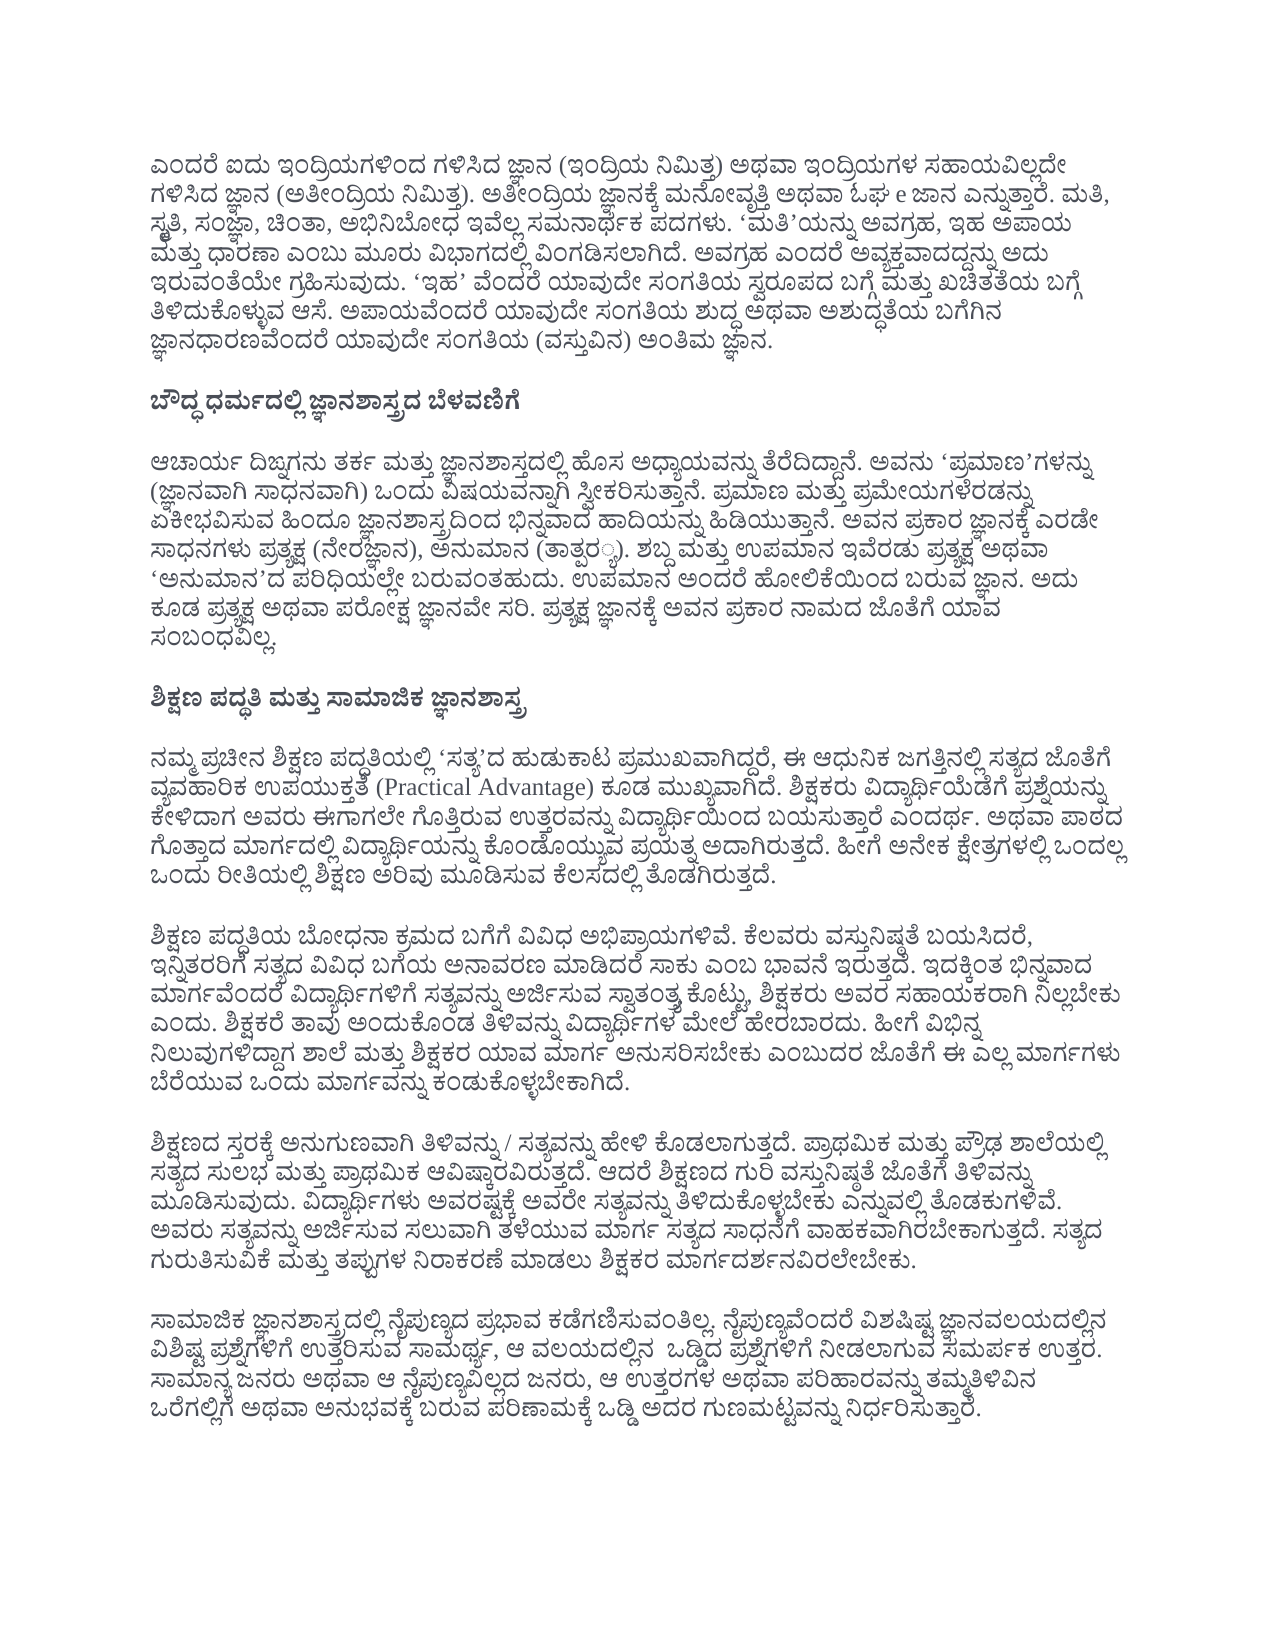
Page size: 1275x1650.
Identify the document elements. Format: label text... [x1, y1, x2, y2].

text ಆಚಾರ್ಯ ದಿಙ್ನಗನು ತರ್ಕ ಮತ್ತು ಜ್ಞಾನಶಾಸ್ತದಲ್ಲಿ ಹೊಸ ಅಧ್ಯಾಯವನ್ನು ತೆರೆದಿದ್ದಾನೆ. ಅವನು ‘ಪ್ರಮಾಣ’ಗಳನ್ನು (ಜ್ಞಾನವಾಗಿ ಸಾಧನವಾಗಿ) ಒಂದು ವಿಷಯವನ್ನಾಗಿ ಸ್ವೀಕರಿಸುತ್ತಾನೆ. ಪ್ರಮಾಣ ಮತ್ತು ಪ್ರಮೇಯಗಳೆರಡನ್ನು ಏಕೀಭವಿಸುವ ಹಿಂದೂ ಜ್ಞಾನಶಾಸ್ತ್ರದಿಂದ ಭಿನ್ನವಾದ ಹಾದಿಯನ್ನು ಹಿಡಿಯುತ್ತಾನೆ. ಅವನ ಪ್ರಕಾರ ಜ್ಞಾನಕ್ಕೆ ಎರಡೇ ಸಾಧನಗಳು ಪ್ರತ್ಯಕ್ಷ (ನೇರಜ್ಞಾನ), ಅನುಮಾನ (ತಾತ್ಪರ‍್ಯ). ಶಬ್ದ ಮತ್ತು ಉಪಮಾನ ಇವೆರಡು ಪ್ರತ್ಯಕ್ಷ ಅಥವಾ ‘ಅನುಮಾನ’ದ ಪರಿಧಿಯಲ್ಲೇ ಬರುವಂತಹುದು. ಉಪಮಾನ ಅಂದರೆ ಹೋಲಿಕೆಯಿಂದ ಬರುವ ಜ್ಞಾನ. ಅದು ಕೂಡ ಪ್ರತ್ಯಕ್ಷ ಅಥವಾ ಪರೋಕ್ಷ ಜ್ಞಾನವೇ ಸರಿ. ಪ್ರತ್ಯಕ್ಷ ಜ್ಞಾನಕ್ಕೆ ಅವನ ಪ್ರಕಾರ ನಾಮದ ಜೊತೆಗೆ ಯಾವ ಸಂಬಂಧವಿಲ್ಲ. [150, 447, 1125, 651]
text ಸಾಮಾಜಿಕ ಜ್ಞಾನಶಾಸ್ತ್ರದಲ್ಲಿ ನೈಪುಣ್ಯದ ಪ್ರಭಾವ ಕಡೆಗಣಿಸುವಂತಿಲ್ಲ. ನೈಪುಣ್ಯವೆಂದರೆ ವಿಶಷಿಷ್ಟ ಜ್ಞಾನವಲಯದಲ್ಲಿನ ವಿಶಿಷ್ಟ ಪ್ರಶ್ನೆಗಳಿಗೆ ಉತ್ತರಿಸುವ ಸಾಮರ್ಥ್ಯ, ಆ ವಲಯದಲ್ಲಿನ ಒಡ್ಡಿದ ಪ್ರಶ್ನೆಗಳಿಗೆ ನೀಡಲಾಗುವ ಸಮರ್ಪಕ ಉತ್ತರ. ಸಾಮಾನ್ಯ ಜನರು ಅಥವಾ ಆ ನೈಪುಣ್ಯವಿಲ್ಲದ ಜನರು, ಆ ಉತ್ತರಗಳ ಅಥವಾ ಪರಿಹಾರವನ್ನು ತಮ್ಮತಿಳಿವಿನ ಒರೆಗಲ್ಲಿಗೆ ಅಥವಾ ಅನುಭವಕ್ಕೆ ಬರುವ ಪರಿಣಾಮಕ್ಕೆ ಒಡ್ಡಿ ಅದರ ಗುಣಮಟ್ಟವನ್ನು ನಿರ್ಧರಿಸುತ್ತಾರೆ. [150, 1305, 1125, 1422]
text ಬೌದ್ಧ ಧರ್ಮದಲ್ಲಿ ಜ್ಞಾನಶಾಸ್ತ್ರದ ಬೆಳವಣಿಗೆ [150, 386, 1125, 415]
text ಶಿಕ್ಷಣ ಪದ್ಥತಿ ಮತ್ತು ಸಾಮಾಜಿಕ ಜ್ಞಾನಶಾಸ್ತ್ರ [150, 683, 1125, 712]
text ನಮ್ಮ ಪ್ರಚೀನ ಶಿಕ್ಷಣ ಪದ್ಧತಿಯಲ್ಲಿ ‘ಸತ್ಯ’ದ ಹುಡುಕಾಟ ಪ್ರಮುಖವಾಗಿದ್ದರೆ, ಈ ಆಧುನಿಕ ಜಗತ್ತಿನಲ್ಲಿ ಸತ್ಯದ ಜೊತೆಗೆ ವ್ಯವಹಾರಿಕ ಉಪಯುಕ್ತತೆ (Practical Advantage) ಕೂಡ ಮುಖ್ಯವಾಗಿದೆ. ಶಿಕ್ಷಕರು ವಿದ್ಯಾರ್ಥಿಯೆಡೆಗೆ ಪ್ರಶ್ನೆಯನ್ನು ಕೇಳಿದಾಗ ಅವರು ಈಗಾಗಲೇ ಗೊತ್ತಿರುವ ಉತ್ತರವನ್ನು ವಿದ್ಯಾರ್ಥಿಯಿಂದ ಬಯಸುತ್ತಾರೆ ಎಂದರ್ಥ. ಅಥವಾ ಪಾಠದ ಗೊತ್ತಾದ ಮಾರ್ಗದಲ್ಲಿ ವಿದ್ಯಾರ್ಥಿಯನ್ನು ಕೊಂಡೊಯ್ಯುವ ಪ್ರಯತ್ನ ಅದಾಗಿರುತ್ತದೆ. ಹೀಗೆ ಅನೇಕ ಕ್ಷೇತ್ರಗಳಲ್ಲಿ ಒಂದಲ್ಲ ಒಂದು ರೀತಿಯಲ್ಲಿ ಶಿಕ್ಷಣ ಅರಿವು ಮೂಡಿಸುವ ಕೆಲಸದಲ್ಲಿ ತೊಡಗಿರುತ್ತದೆ. [150, 743, 1125, 889]
text ಶಿಕ್ಷಣ ಪದ್ಧತಿಯ ಬೋಧನಾ ಕ್ರಮದ ಬಗೆಗೆ ವಿವಿಧ ಅಭಿಪ್ರಾಯಗಳಿವೆ. ಕೆಲವರು ವಸ್ತುನಿಷ್ಠತೆ ಬಯಸಿದರೆ, ಇನ್ನಿತರರಿಗೆ ಸತ್ಯದ ವಿವಿಧ ಬಗೆಯ ಅನಾವರಣ ಮಾಡಿದರೆ ಸಾಕು ಎಂಬ ಭಾವನೆ ಇರುತ್ತದೆ. ಇದಕ್ಕಿಂತ ಭಿನ್ನವಾದ ಮಾರ್ಗವೆಂದರೆ ವಿದ್ಯಾರ್ಥಿಗಳಿಗೆ ಸತ್ಯವನ್ನು ಅರ್ಜಿಸುವ ಸ್ವಾತಂತ್ರ್ಯ ಕೊಟ್ಟು, ಶಿಕ್ಷಕರು ಅವರ ಸಹಾಯಕರಾಗಿ ನಿಲ್ಲಬೇಕು ಎಂದು. ಶಿಕ್ಷಕರೆ ತಾವು ಅಂದುಕೊಂಡ ತಿಳಿವನ್ನು ವಿದ್ಯಾರ್ಥಿಗಳ ಮೇಲೆ ಹೇರಬಾರದು. ಹೀಗೆ ವಿಭಿನ್ನ ನಿಲುವುಗಳಿದ್ದಾಗ ಶಾಲೆ ಮತ್ತು ಶಿಕ್ಷಕರ ಯಾವ ಮಾರ್ಗ ಅನುಸರಿಸಬೇಕು ಎಂಬುದರ ಜೊತೆಗೆ ಈ ಎಲ್ಲ ಮಾರ್ಗಗಳು ಬೆರೆಯುವ ಒಂದು ಮಾರ್ಗವನ್ನು ಕಂಡುಕೊಳ್ಳಬೇಕಾಗಿದೆ. [150, 921, 1125, 1096]
text ಶಿಕ್ಷಣದ ಸ್ತರಕ್ಕೆ ಅನುಗುಣವಾಗಿ ತಿಳಿವನ್ನು / ಸತ್ಯವನ್ನು ಹೇಳಿ ಕೊಡಲಾಗುತ್ತದೆ. ಪ್ರಾಥಮಿಕ ಮತ್ತು ಪ್ರೌಢ ಶಾಲೆಯಲ್ಲಿ ಸತ್ಯದ ಸುಲಭ ಮತ್ತು ಪ್ರಾಥಮಿಕ ಆವಿಷ್ಕಾರವಿರುತ್ತದೆ. ಆದರೆ ಶಿಕ್ಷಣದ ಗುರಿ ವಸ್ತುನಿಷ್ಠತೆ ಜೊತೆಗೆ ತಿಳಿವನ್ನು ಮೂಡಿಸುವುದು. ವಿದ್ಯಾರ್ಥಿಗಳು ಅವರಷ್ಟಕ್ಕೆ ಅವರೇ ಸತ್ಯವನ್ನು ತಿಳಿದುಕೊಳ್ಳಬೇಕು ಎನ್ನುವಲ್ಲಿ ತೊಡಕುಗಳಿವೆ. ಅವರು ಸತ್ಯವನ್ನು ಅರ್ಜಿಸುವ ಸಲುವಾಗಿ ತಳೆಯುವ ಮಾರ್ಗ ಸತ್ಯದ ಸಾಧನೆಗೆ ವಾಹಕವಾಗಿರಬೇಕಾಗುತ್ತದೆ. ಸತ್ಯದ ಗುರುತಿಸುವಿಕೆ ಮತ್ತು ತಪ್ಪುಗಳ ನಿರಾಕರಣೆ ಮಾಡಲು ಶಿಕ್ಷಕರ ಮಾರ್ಗದರ್ಶನವಿರಲೇಬೇಕು. [150, 1128, 1125, 1274]
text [150, 150, 1125, 355]
